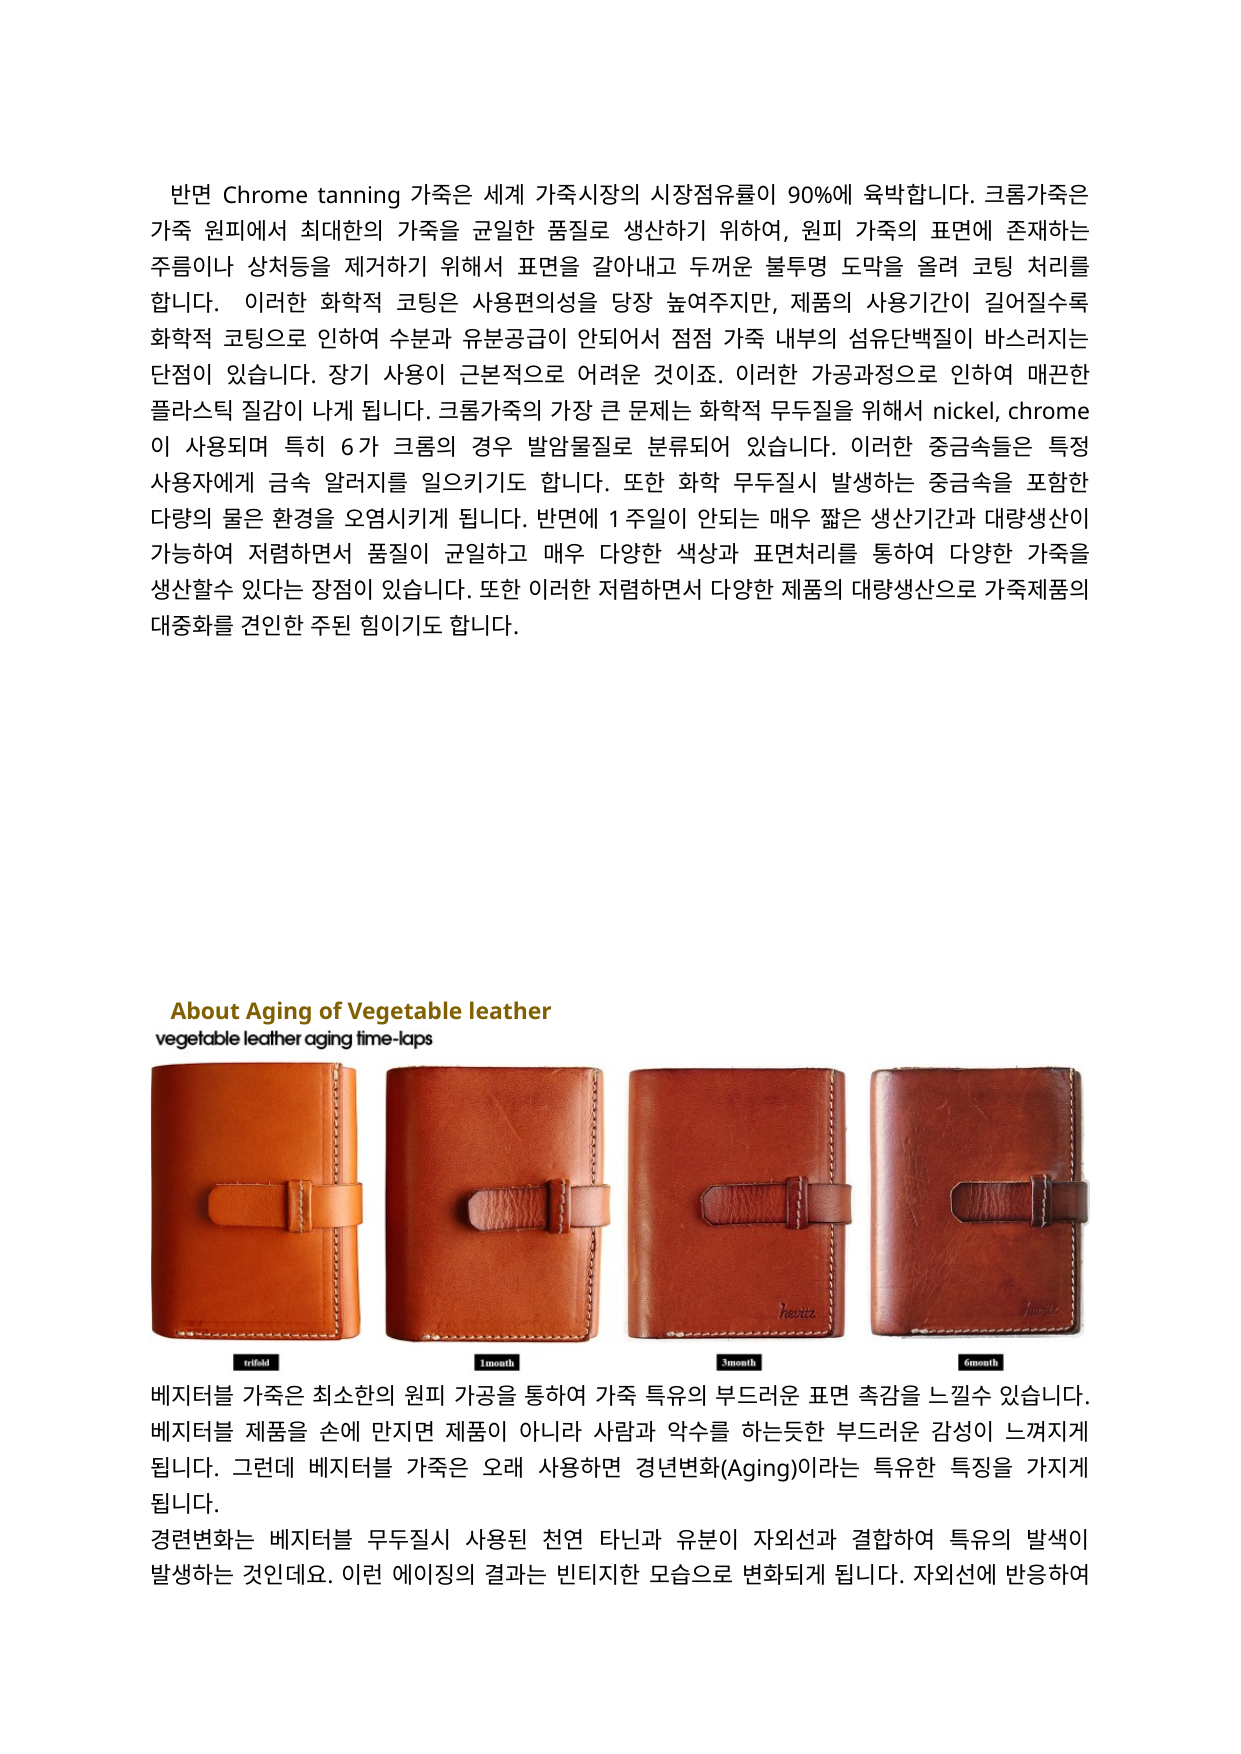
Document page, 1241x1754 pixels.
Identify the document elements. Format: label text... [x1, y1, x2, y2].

picture [150, 1028, 1091, 1376]
text 반면 Chrome tanning 가죽은 세계 가죽시장의 시장점유률이 90%에 육박합니다. 크롬가죽은 가죽 원피에서 최대한의 가죽을 균일한 품질로 생산하기 위하여, 원피 가죽의 표면에 존재하는 주름이나 상처등을 제거하기 위해서 표면을 갈아내고 두꺼운 불투명 도막을 올려 코팅 처리를 합니다. 이러한 화학적 코팅은 사용편의성을 당장 높여주지만, 제품의 사용기간이 길어질수록 화학적 코팅으로 인하여 수분과 유분공급이 안되어서 점점 가죽 내부의 섬유단백질이 바스러지는 단점이 있습니다. 장기 사용이 근본적으로 어려운 것이죠. 이러한 가공과정으로 인하여 매끈한 플라스틱 질감이 나게 됩니다. 크롬가죽의 가장 큰 문제는 화학적 무두질을 위해서 nickel, chrome이 사용되며 특히 6가 크롬의 경우 발암물질로 분류되어 있습니다. 이러한 중금속들은 특정 사용자에게 금속 알러지를 일으키기도 합니다. 또한 화학 무두질시 발생하는 중금속을 포함한 다량의 물은 환경을 오염시키게 됩니다. 반면에 1주일이 안되는 매우 짧은 생산기간과 대량생산이 가능하여 저렴하면서 품질이 균일하고 매우 다양한 색상과 표면처리를 통하여 다양한 가죽을 생산할수 있다는 장점이 있습니다. 또한 이러한 저렴하면서 다양한 제품의 대량생산으로 가죽제품의 대중화를 견인한 주된 힘이기도 합니다. [150, 177, 1090, 976]
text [150, 1376, 1090, 1591]
